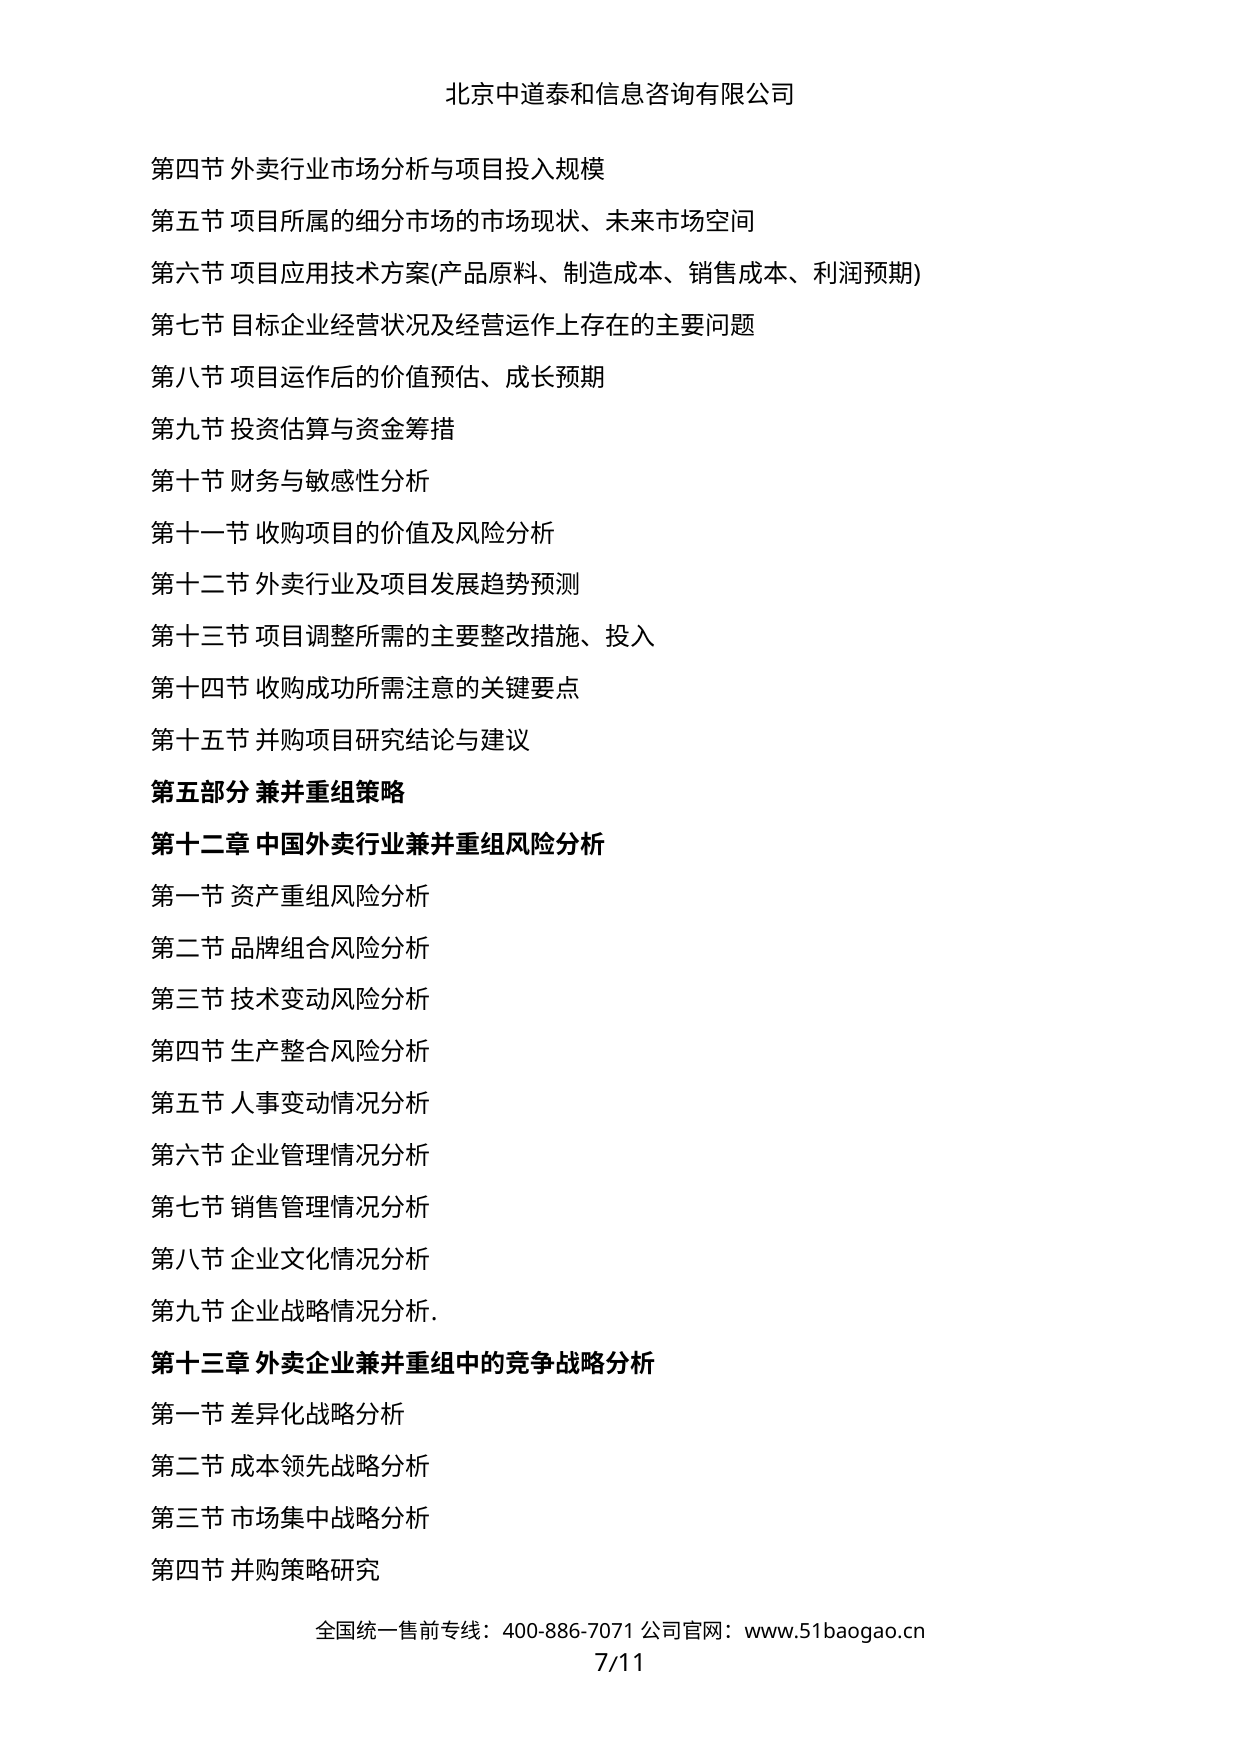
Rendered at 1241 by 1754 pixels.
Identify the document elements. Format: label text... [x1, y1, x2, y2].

text 第六节 项目应用技术方案(产品原料、制造成本、销售成本、利润预期) [150, 254, 1090, 290]
text 第二节 品牌组合风险分析 [150, 928, 1090, 964]
text 第三节 市场集中战略分析 [150, 1499, 1090, 1535]
text 第五节 人事变动情况分析 [150, 1084, 1090, 1120]
text 第十五节 并购项目研究结论与建议 [150, 721, 1090, 757]
text 第五节 项目所属的细分市场的市场现状、未来市场空间 [150, 202, 1090, 238]
text 第十一节 收购项目的价值及风险分析 [150, 513, 1090, 549]
text 第八节 项目运作后的价值预估、成长预期 [150, 357, 1090, 394]
text 第七节 销售管理情况分析 [150, 1187, 1090, 1224]
text 第十节 财务与敏感性分析 [150, 461, 1090, 497]
text 第四节 并购策略研究 [150, 1551, 1090, 1587]
text 第二节 成本领先战略分析 [150, 1447, 1090, 1483]
text 第六节 企业管理情况分析 [150, 1136, 1090, 1172]
text 第十四节 收购成功所需注意的关键要点 [150, 669, 1090, 705]
text 第五部分 兼并重组策略 [150, 772, 1090, 809]
text 第十三章 外卖企业兼并重组中的竞争战略分析 [150, 1343, 1090, 1379]
text 第四节 外卖行业市场分析与项目投入规模 [150, 150, 1090, 186]
text 第十二节 外卖行业及项目发展趋势预测 [150, 565, 1090, 601]
text 第一节 资产重组风险分析 [150, 876, 1090, 912]
text 第八节 企业文化情况分析 [150, 1239, 1090, 1276]
text 第九节 企业战略情况分析. [150, 1291, 1090, 1327]
text 第十三节 项目调整所需的主要整改措施、投入 [150, 617, 1090, 653]
text 第七节 目标企业经营状况及经营运作上存在的主要问题 [150, 306, 1090, 342]
text 第三节 技术变动风险分析 [150, 980, 1090, 1016]
text 第十二章 中国外卖行业兼并重组风险分析 [150, 824, 1090, 861]
text 第四节 生产整合风险分析 [150, 1032, 1090, 1068]
text 第九节 投资估算与资金筹措 [150, 409, 1090, 446]
text 第一节 差异化战略分析 [150, 1395, 1090, 1431]
